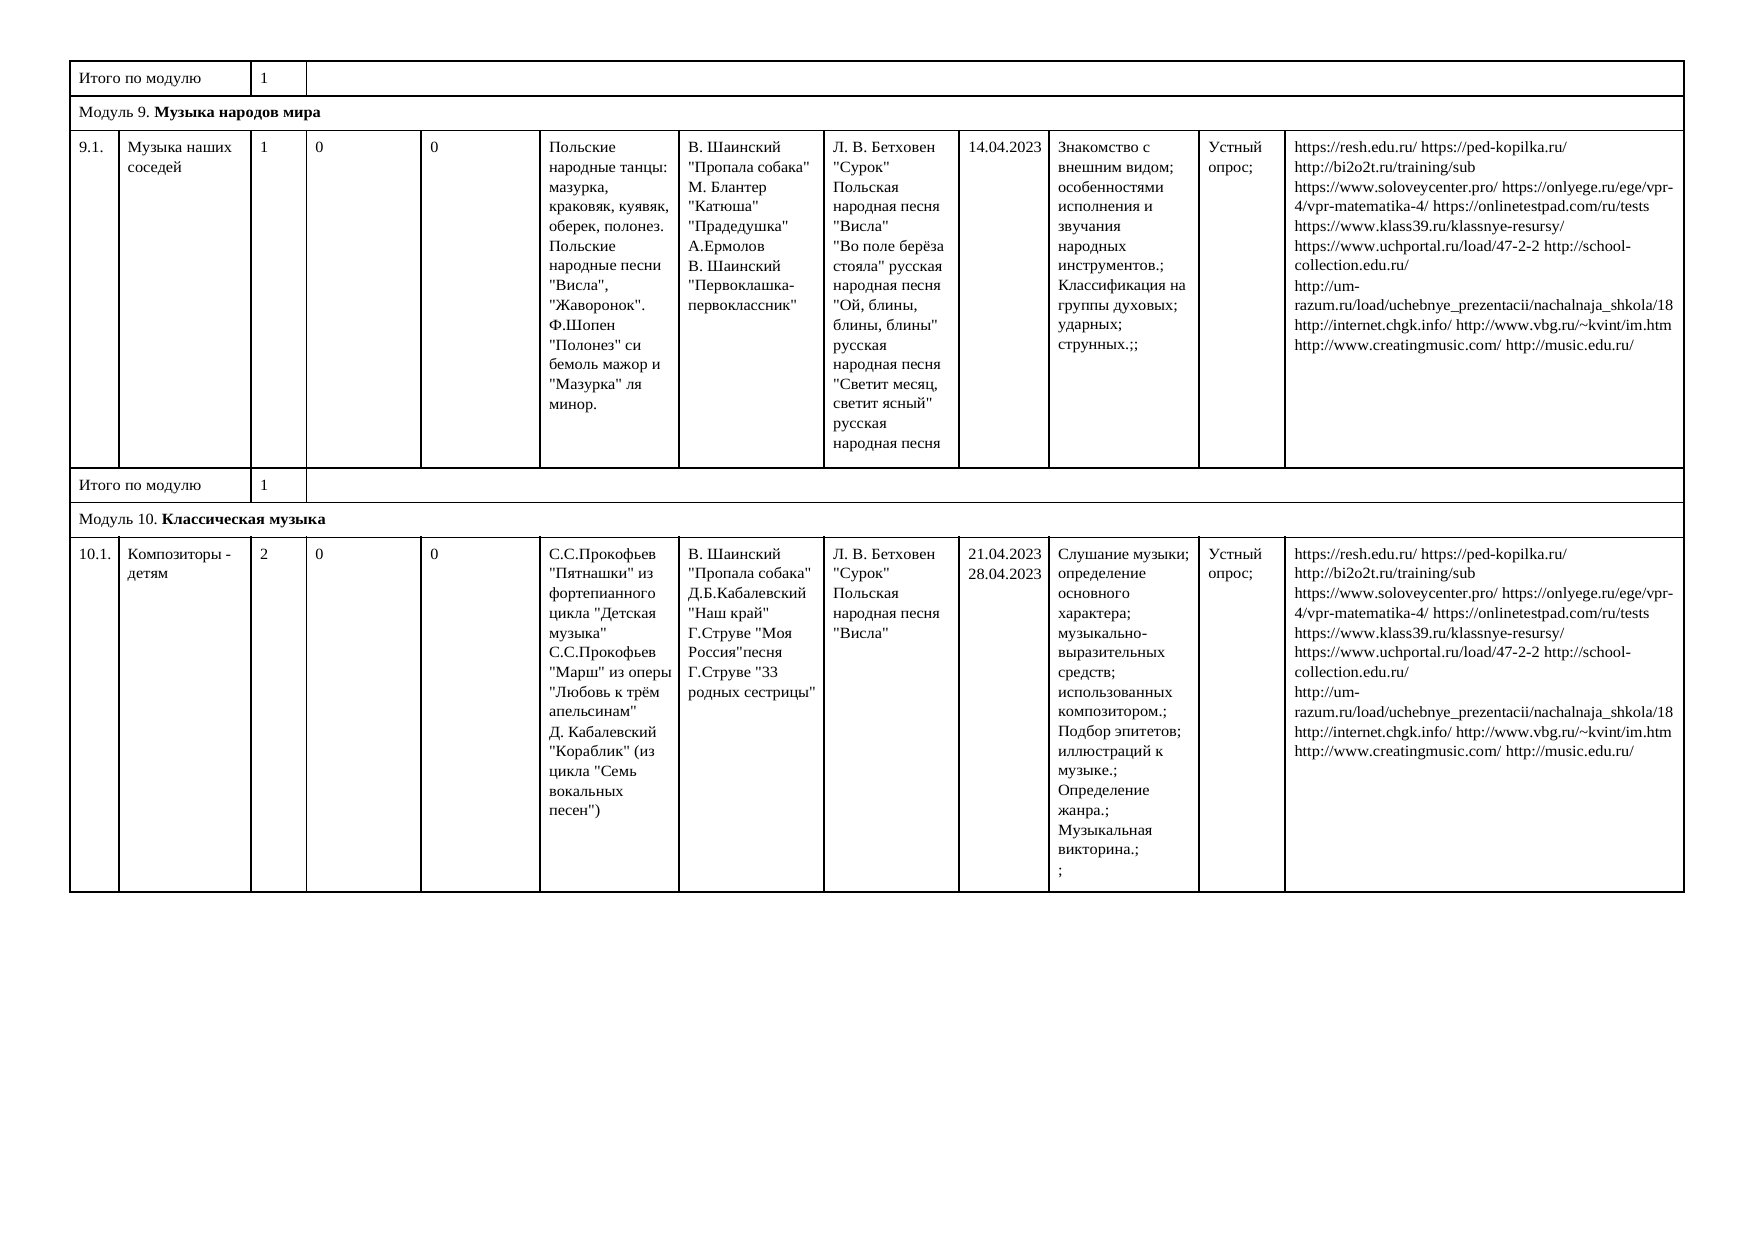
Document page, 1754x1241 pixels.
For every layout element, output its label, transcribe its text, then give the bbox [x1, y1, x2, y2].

table_cell 1 [252, 131, 306, 467]
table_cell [1286, 131, 1683, 467]
table_cell Музыка наших соседей [120, 131, 250, 467]
table_cell В. Шаинский "Пропала собака" М. Блантер "Катюша" "Прадедушка" А.Ермолов В. Шаинский "Первоклашка- первоклассник" [680, 131, 823, 467]
table_cell 9.1. [71, 131, 118, 467]
table_cell 2 [252, 538, 306, 891]
table_cell Устный опрос; [1200, 538, 1284, 891]
table_cell [307, 469, 1683, 502]
table_cell Знакомство с внешним видом; особенностями исполнения и звучания народных инструментов.; Классификация на группы духовых; ударных; струнных.;; [1050, 131, 1198, 467]
table_cell 14.04.2023 [960, 131, 1048, 467]
table_cell 0 [307, 131, 420, 467]
table_cell 1 [252, 469, 306, 502]
table_cell Итого по модулю [71, 469, 250, 502]
table_cell С.С.Прокофьев "Пятнашки" из фортепианного цикла "Детская музыка" С.С.Прокофьев "Марш" из оперы "Любовь к трём апельсинам" Д. Кабалевский "Кораблик" (из цикла "Семь вокальных песен") [541, 538, 678, 891]
table_cell Композиторы - детям [120, 538, 250, 891]
table_header Итого по модулю [71, 62, 250, 95]
table_cell Модуль 9. Музыка народов мира [71, 97, 1683, 130]
table_cell Устный опрос; [1200, 131, 1284, 467]
table_cell Л. В. Бетховен "Сурок" Польская народная песня "Висла" "Во поле берёза стояла" русская народная песня "Ой, блины, блины, блины" русская народная песня "Светит месяц, светит ясный" русская народная песня [825, 131, 958, 467]
table_cell Польские народные танцы: мазурка, краковяк, куявяк, оберек, полонез. Польские народные песни "Висла", "Жаворонок". Ф.Шопен "Полонез" си бемоль мажор и "Мазурка" ля минор. [541, 131, 678, 467]
table_cell 10.1. [71, 538, 118, 891]
table_cell 0 [422, 131, 539, 467]
table_cell Л. В. Бетховен "Сурок" Польская народная песня "Висла" [825, 538, 958, 891]
table_header [307, 62, 1683, 95]
table_cell 0 [422, 538, 539, 891]
table_cell Слушание музыки; определение основного характера; музыкально- выразительных средств; использованных композитором.; Подбор эпитетов; иллюстраций к музыке.; Определение жанра.; Музыкальная викторина.; ; [1050, 538, 1198, 891]
table_cell 0 [307, 538, 420, 891]
table_cell В. Шаинский "Пропала собака" Д.Б.Кабалевский "Наш край" Г.Струве "Моя Россия"песня Г.Струве "33 родных сестрицы" [680, 538, 823, 891]
table_cell 21.04.2023 28.04.2023 [960, 538, 1048, 891]
table_cell Модуль 10. Классическая музыка [71, 503, 1683, 536]
table_header 1 [252, 62, 306, 95]
